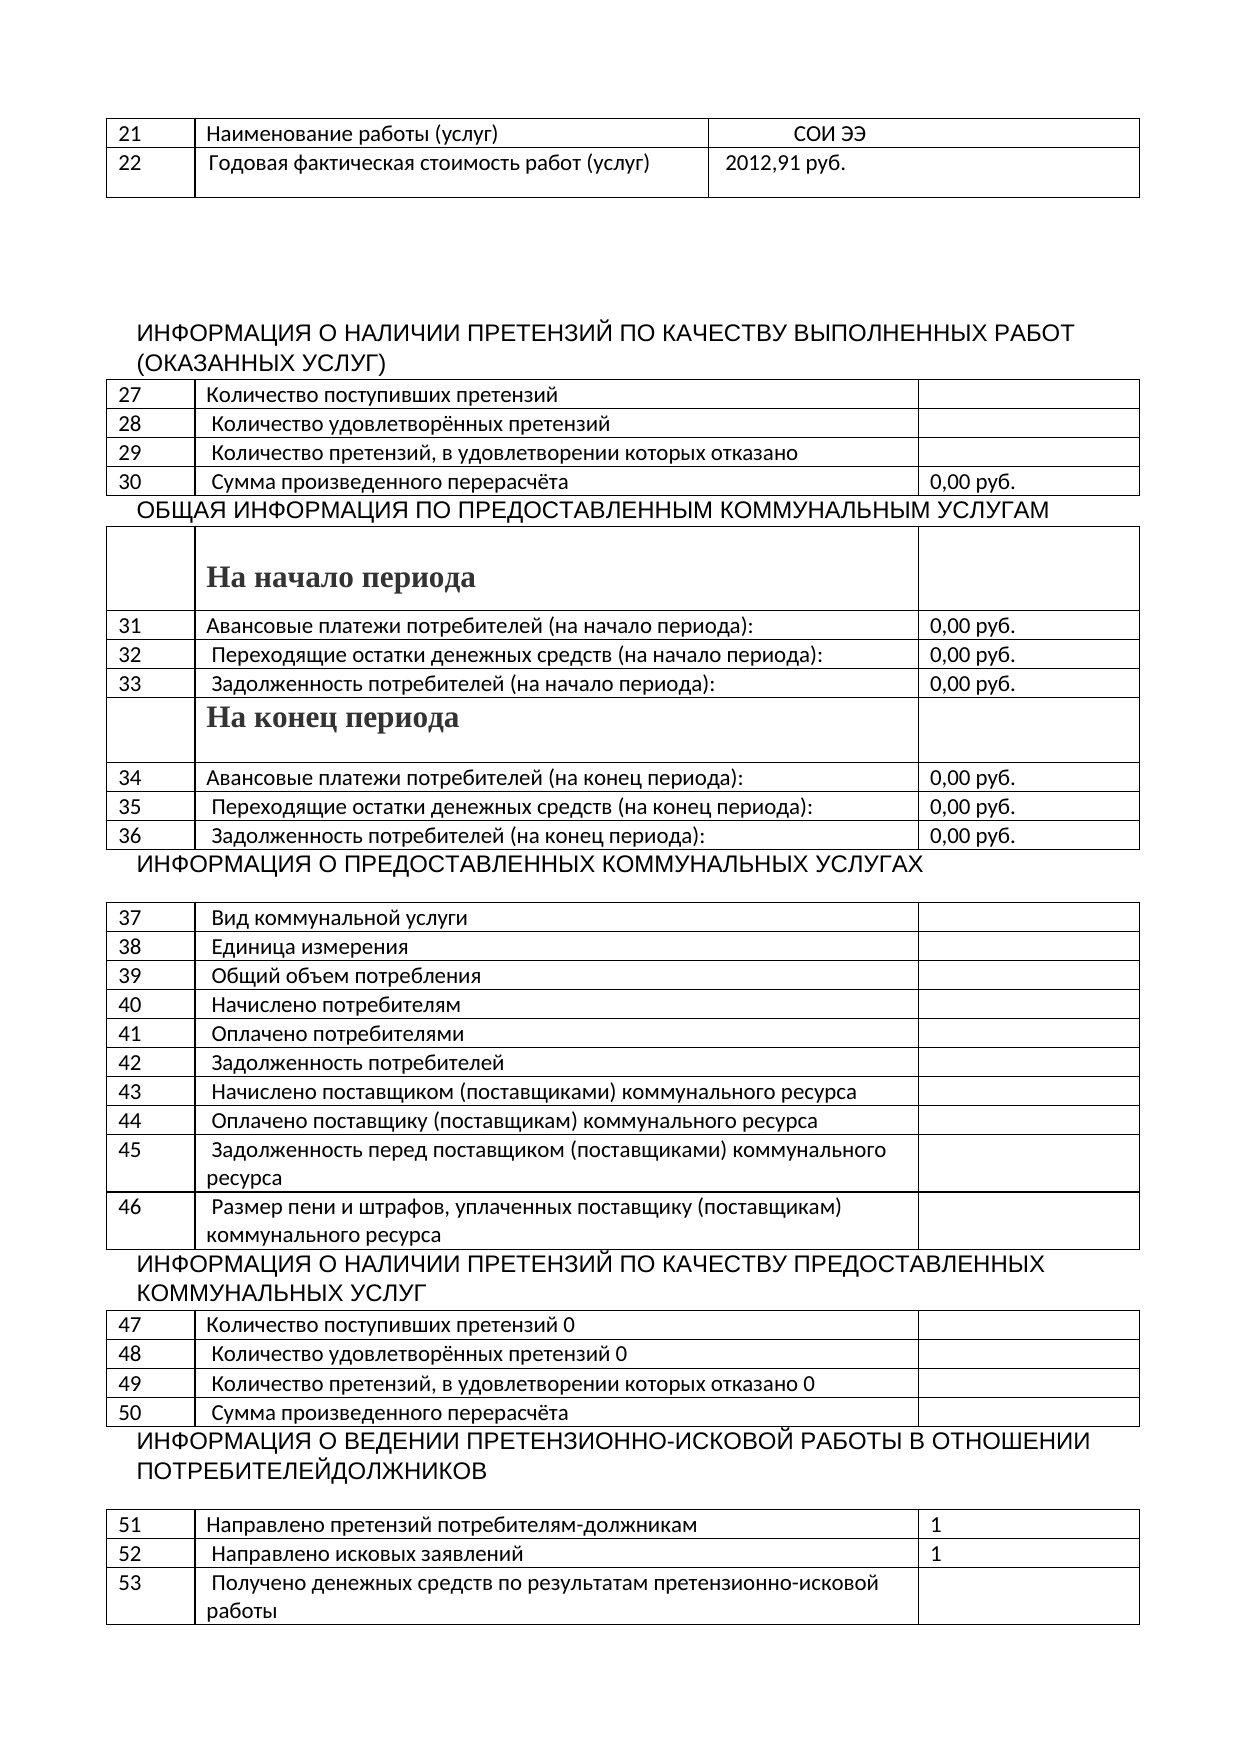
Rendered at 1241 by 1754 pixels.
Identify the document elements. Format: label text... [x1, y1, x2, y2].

table_cell 0,00 руб. [919, 821, 1139, 849]
table_cell 1 [919, 1539, 1139, 1567]
table_cell [919, 1019, 1139, 1047]
table_cell Начислено поставщиком (поставщиками) коммунального ресурса [196, 1077, 918, 1105]
table_cell Единица измерения [196, 932, 918, 960]
table_cell [919, 1340, 1139, 1368]
table_cell 34 [107, 763, 194, 791]
table_cell Количество претензий, в удовлетворении которых отказано [196, 438, 918, 466]
table_header Количество поступивших претензий [196, 380, 918, 408]
table_cell 0,00 руб. [919, 669, 1139, 697]
table_cell Задолженность потребителей [196, 1048, 918, 1076]
table_header Количество поступивших претензий 0 [196, 1311, 918, 1338]
table_cell Количество претензий, в удовлетворении которых отказано 0 [196, 1369, 918, 1397]
table_cell 43 [107, 1077, 194, 1105]
table_cell 41 [107, 1019, 194, 1047]
table_header 27 [107, 380, 194, 408]
table_cell Количество удовлетворённых претензий 0 [196, 1340, 918, 1368]
table_cell 38 [107, 932, 194, 960]
table_cell Получено денежных средств по результатам претензионно-исковой работы [196, 1568, 918, 1624]
table_cell 50 [107, 1398, 194, 1426]
table_cell 49 [107, 1369, 194, 1397]
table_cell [196, 119, 708, 147]
table_cell [919, 961, 1139, 989]
table_cell Направлено исковых заявлений [196, 1539, 918, 1567]
table_cell 30 [107, 467, 194, 495]
table_cell [919, 1568, 1139, 1624]
table_cell Сумма произведенного перерасчёта [196, 1398, 918, 1426]
text ИНФОРМАЦИЯ О НАЛИЧИИ ПРЕТЕНЗИЙ ПО КАЧЕСТВУ ВЫПОЛНЕННЫХ РАБОТ (ОКАЗАННЫХ УСЛУГ) [136, 319, 1143, 376]
table_cell Переходящие остатки денежных средств (на конец периода): [196, 792, 918, 820]
table_cell 0,00 руб. [919, 640, 1139, 668]
table_cell 29 [107, 438, 194, 466]
table_cell 22 [107, 148, 194, 197]
table_cell 28 [107, 409, 194, 437]
table_cell 45 [107, 1135, 194, 1191]
table_cell 35 [107, 792, 194, 820]
table_header 37 [107, 903, 194, 931]
table_cell [919, 1106, 1139, 1134]
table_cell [196, 148, 708, 197]
table_cell Общий объем потребления [196, 961, 918, 989]
table_cell 40 [107, 990, 194, 1018]
table_cell [919, 438, 1139, 466]
table_cell [919, 1369, 1139, 1397]
table_cell Оплачено потребителями [196, 1019, 918, 1047]
table_cell 2012,91 руб. [709, 148, 1139, 197]
table_cell 32 [107, 640, 194, 668]
table_header [919, 527, 1139, 610]
text ОБЩАЯ ИНФОРМАЦИЯ ПО ПРЕДОСТАВЛЕННЫМ КОММУНАЛЬНЫМ УСЛУГАМ [136, 496, 1143, 523]
table_cell Авансовые платежи потребителей (на начало периода): [196, 611, 918, 639]
table_cell [919, 932, 1139, 960]
table_cell 42 [107, 1048, 194, 1076]
table_cell [919, 1048, 1139, 1076]
table_cell Оплачено поставщику (поставщикам) коммунального ресурса [196, 1106, 918, 1134]
table_cell Сумма произведенного перерасчёта [196, 467, 918, 495]
table_cell 46 [107, 1193, 194, 1248]
table_cell [919, 1135, 1139, 1191]
table_cell Авансовые платежи потребителей (на конец периода): [196, 763, 918, 791]
table_header Вид коммунальной услуги [196, 903, 918, 931]
table_cell На конец периода [196, 698, 918, 762]
table_header [919, 1311, 1139, 1338]
table_cell 0,00 руб. [919, 467, 1139, 495]
text ИНФОРМАЦИЯ О ВЕДЕНИИ ПРЕТЕНЗИОННО-ИСКОВОЙ РАБОТЫ В ОТНОШЕНИИ ПОТРЕБИТЕЛЕЙДОЛЖНИКОВ [136, 1427, 1143, 1484]
table_cell 36 [107, 821, 194, 849]
table_cell 0,00 руб. [919, 792, 1139, 820]
table_cell [107, 698, 194, 762]
table_cell СОИ ЭЭ [709, 119, 1139, 147]
table_cell 31 [107, 611, 194, 639]
table_cell Задолженность потребителей (на конец периода): [196, 821, 918, 849]
table_header [919, 380, 1139, 408]
table_header 51 [107, 1510, 194, 1538]
table_cell 48 [107, 1340, 194, 1368]
table_header [919, 903, 1139, 931]
table_cell [919, 990, 1139, 1018]
table_cell Переходящие остатки денежных средств (на начало периода): [196, 640, 918, 668]
table_header 1 [919, 1510, 1139, 1538]
table_cell 52 [107, 1539, 194, 1567]
table_cell 0,00 руб. [919, 611, 1139, 639]
table_cell Размер пени и штрафов, уплаченных поставщику (поставщикам) коммунального ресурса [196, 1193, 918, 1248]
table_header 47 [107, 1311, 194, 1338]
table_header На начало периода [196, 527, 918, 610]
table_cell Количество удовлетворённых претензий [196, 409, 918, 437]
table_cell Задолженность потребителей (на начало периода): [196, 669, 918, 697]
table_cell 33 [107, 669, 194, 697]
table_header Направлено претензий потребителям-должникам [196, 1510, 918, 1538]
table_cell Начислено потребителям [196, 990, 918, 1018]
table_cell [919, 1193, 1139, 1248]
table_cell [919, 1398, 1139, 1426]
table_cell 53 [107, 1568, 194, 1624]
table_cell 0,00 руб. [919, 763, 1139, 791]
table_cell 44 [107, 1106, 194, 1134]
table_cell [919, 409, 1139, 437]
table_cell 21 [107, 119, 194, 147]
table_header [107, 527, 194, 610]
table_cell 39 [107, 961, 194, 989]
table_cell [919, 698, 1139, 762]
text ИНФОРМАЦИЯ О ПРЕДОСТАВЛЕННЫХ КОММУНАЛЬНЫХ УСЛУГАХ [136, 850, 1143, 878]
text ИНФОРМАЦИЯ О НАЛИЧИИ ПРЕТЕНЗИЙ ПО КАЧЕСТВУ ПРЕДОСТАВЛЕННЫХ КОММУНАЛЬНЫХ УСЛУГ [136, 1249, 1143, 1307]
table_cell [919, 1077, 1139, 1105]
table_cell Задолженность перед поставщиком (поставщиками) коммунального ресурса [196, 1135, 918, 1191]
